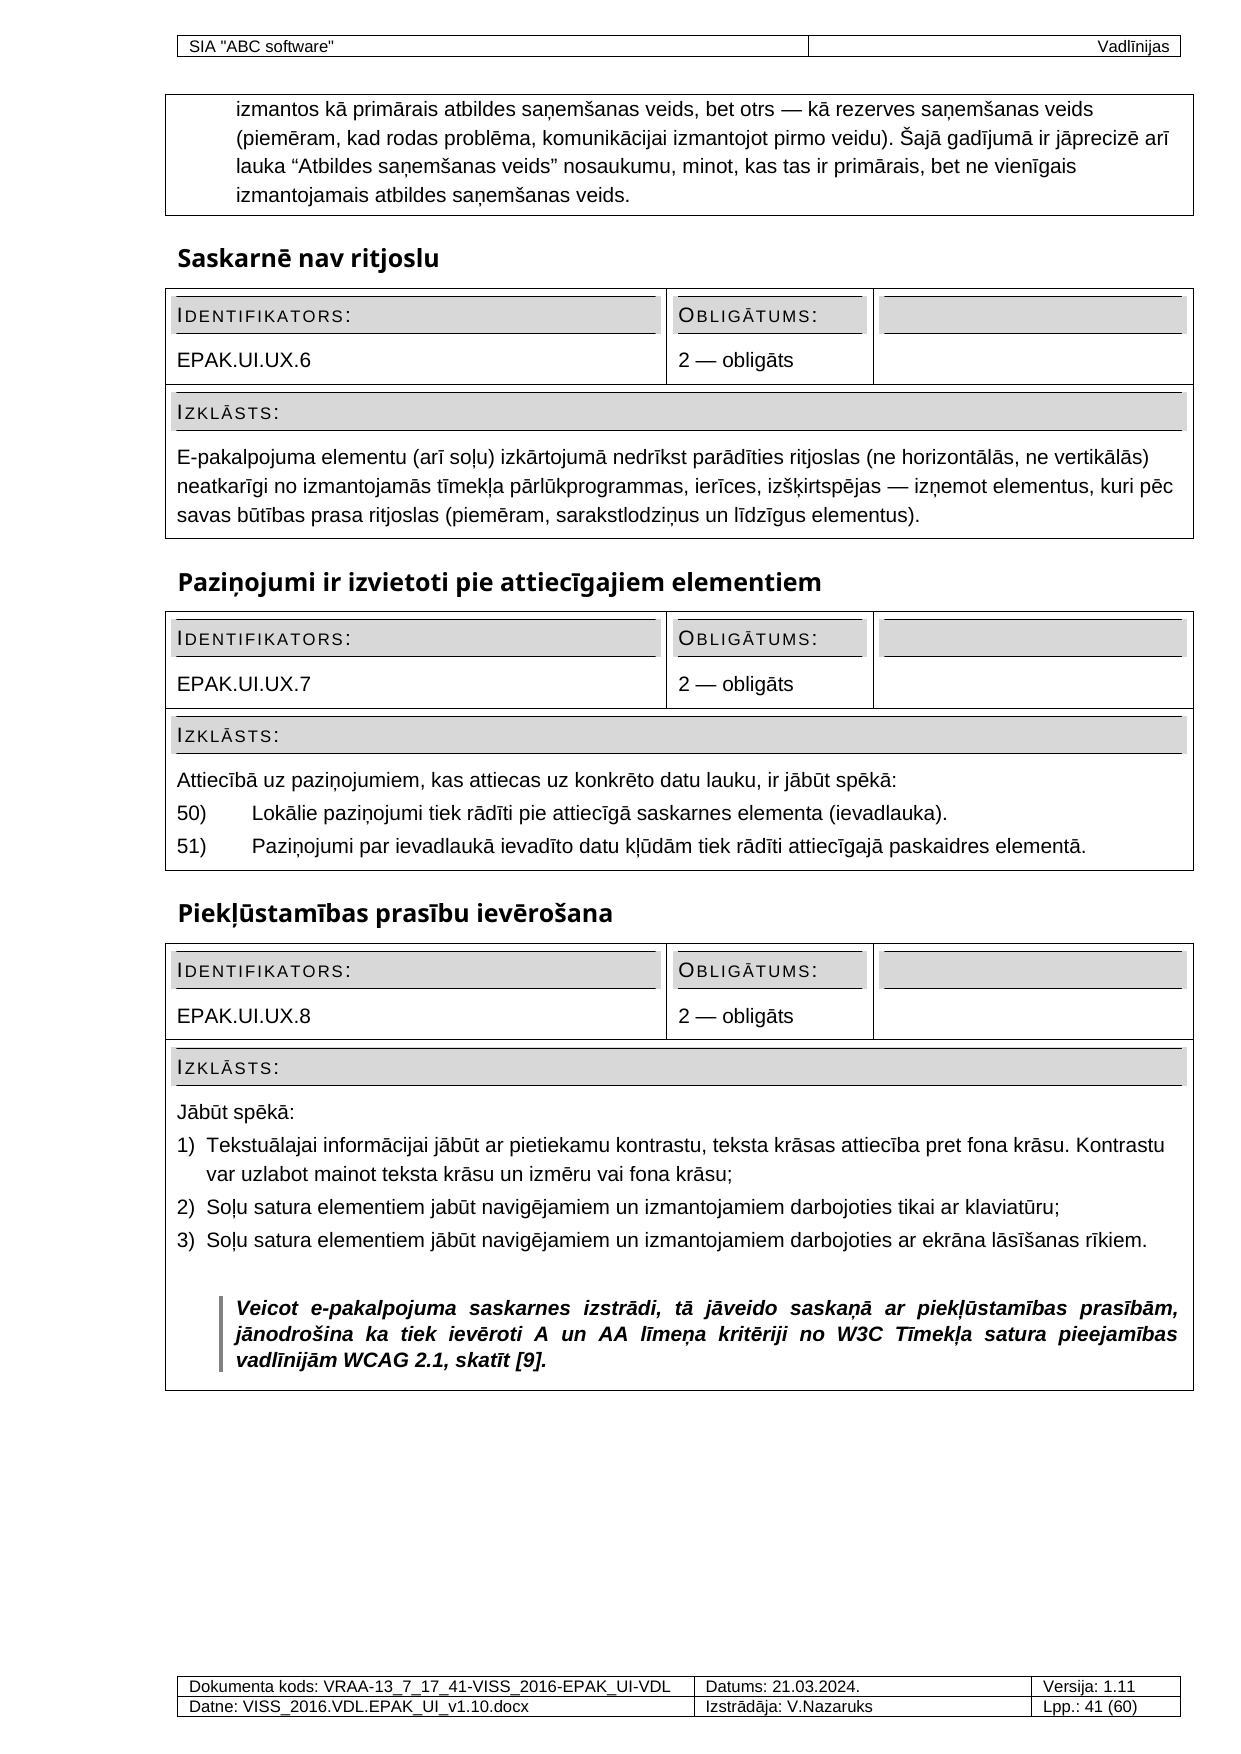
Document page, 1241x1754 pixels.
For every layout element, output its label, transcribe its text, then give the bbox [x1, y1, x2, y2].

table_cell 2 — obligāts [667, 665, 873, 707]
table_header [874, 289, 1193, 341]
subtitle Saskarnē nav ritjoslu [177, 241, 1181, 275]
table_header Identifikators: [166, 612, 666, 664]
table_cell EPAK.UI.UX.7 [166, 665, 666, 707]
table_header Identifikators: [166, 944, 666, 996]
table_cell Izklāsts: [166, 709, 1193, 761]
table_cell EPAK.UI.UX.6 [166, 341, 666, 384]
table_cell E-pakalpojuma elementu (arī soļu) izkārtojumā nedrīkst parādīties ritjoslas (ne horizontālās, ne vertikālās) neatkarīgi no izmantojamās tīmekļa pārlūkprogrammas, ierīces, izšķirtspējas — izņemot elementus, kuri pēc savas būtības prasa ritjoslas (piemēram, sarakstlodziņus un līdzīgus elementus). [166, 438, 1193, 538]
table_cell [874, 341, 1193, 384]
table_header Obligātums: [667, 944, 873, 996]
table_cell 2 — obligāts [667, 996, 873, 1039]
table_cell 2 — obligāts [667, 341, 873, 384]
table_header Obligātums: [667, 612, 873, 664]
table_header Obligātums: [667, 289, 873, 341]
table_cell Jābūt spēkā: Tekstuālajai informācijai jābūt ar pietiekamu kontrastu, teksta krāsas attiecība pret fona krāsu. Kontrastu var uzlabot mainot teksta krāsu un izmēru vai fona krāsu; Soļu satura elementiem jabūt navigējamiem un izmantojamiem darbojoties tikai ar klaviatūru; Soļu satura elementiem jābūt navigējamiem un izmantojamiem darbojoties ar ekrāna lāsīšanas rīkiem. Veicot e-pakalpojuma saskarnes izstrādi, tā jāveido saskaņā ar piekļūstamības prasībām, jānodrošina ka tiek ievēroti A un AA līmeņa kritēriji no W3C Tīmekļa satura pieejamības vadlīnijām WCAG 2.1, skatīt [9]. [166, 1093, 1193, 1390]
table_cell Izklāsts: [166, 1040, 1193, 1093]
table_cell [166, 95, 1193, 215]
table_header Identifikators: [166, 289, 666, 341]
table_cell [874, 665, 1193, 707]
subtitle Paziņojumi ir izvietoti pie attiecīgajiem elementiem [177, 564, 1181, 598]
table_cell Attiecībā uz paziņojumiem, kas attiecas uz konkrēto datu lauku, ir jābūt spēkā: Lokālie paziņojumi tiek rādīti pie attiecīgā saskarnes elementa (ievadlauka). Paziņojumi par ievadlaukā ievadīto datu kļūdām tiek rādīti attiecīgajā paskaidres elementā. [166, 761, 1193, 870]
table_header [874, 612, 1193, 664]
table_cell EPAK.UI.UX.8 [166, 996, 666, 1039]
subtitle Piekļūstamības prasību ievērošana [177, 896, 1181, 930]
table_cell [874, 996, 1193, 1039]
table_cell Izklāsts: [166, 385, 1193, 438]
table_header [874, 944, 1193, 996]
